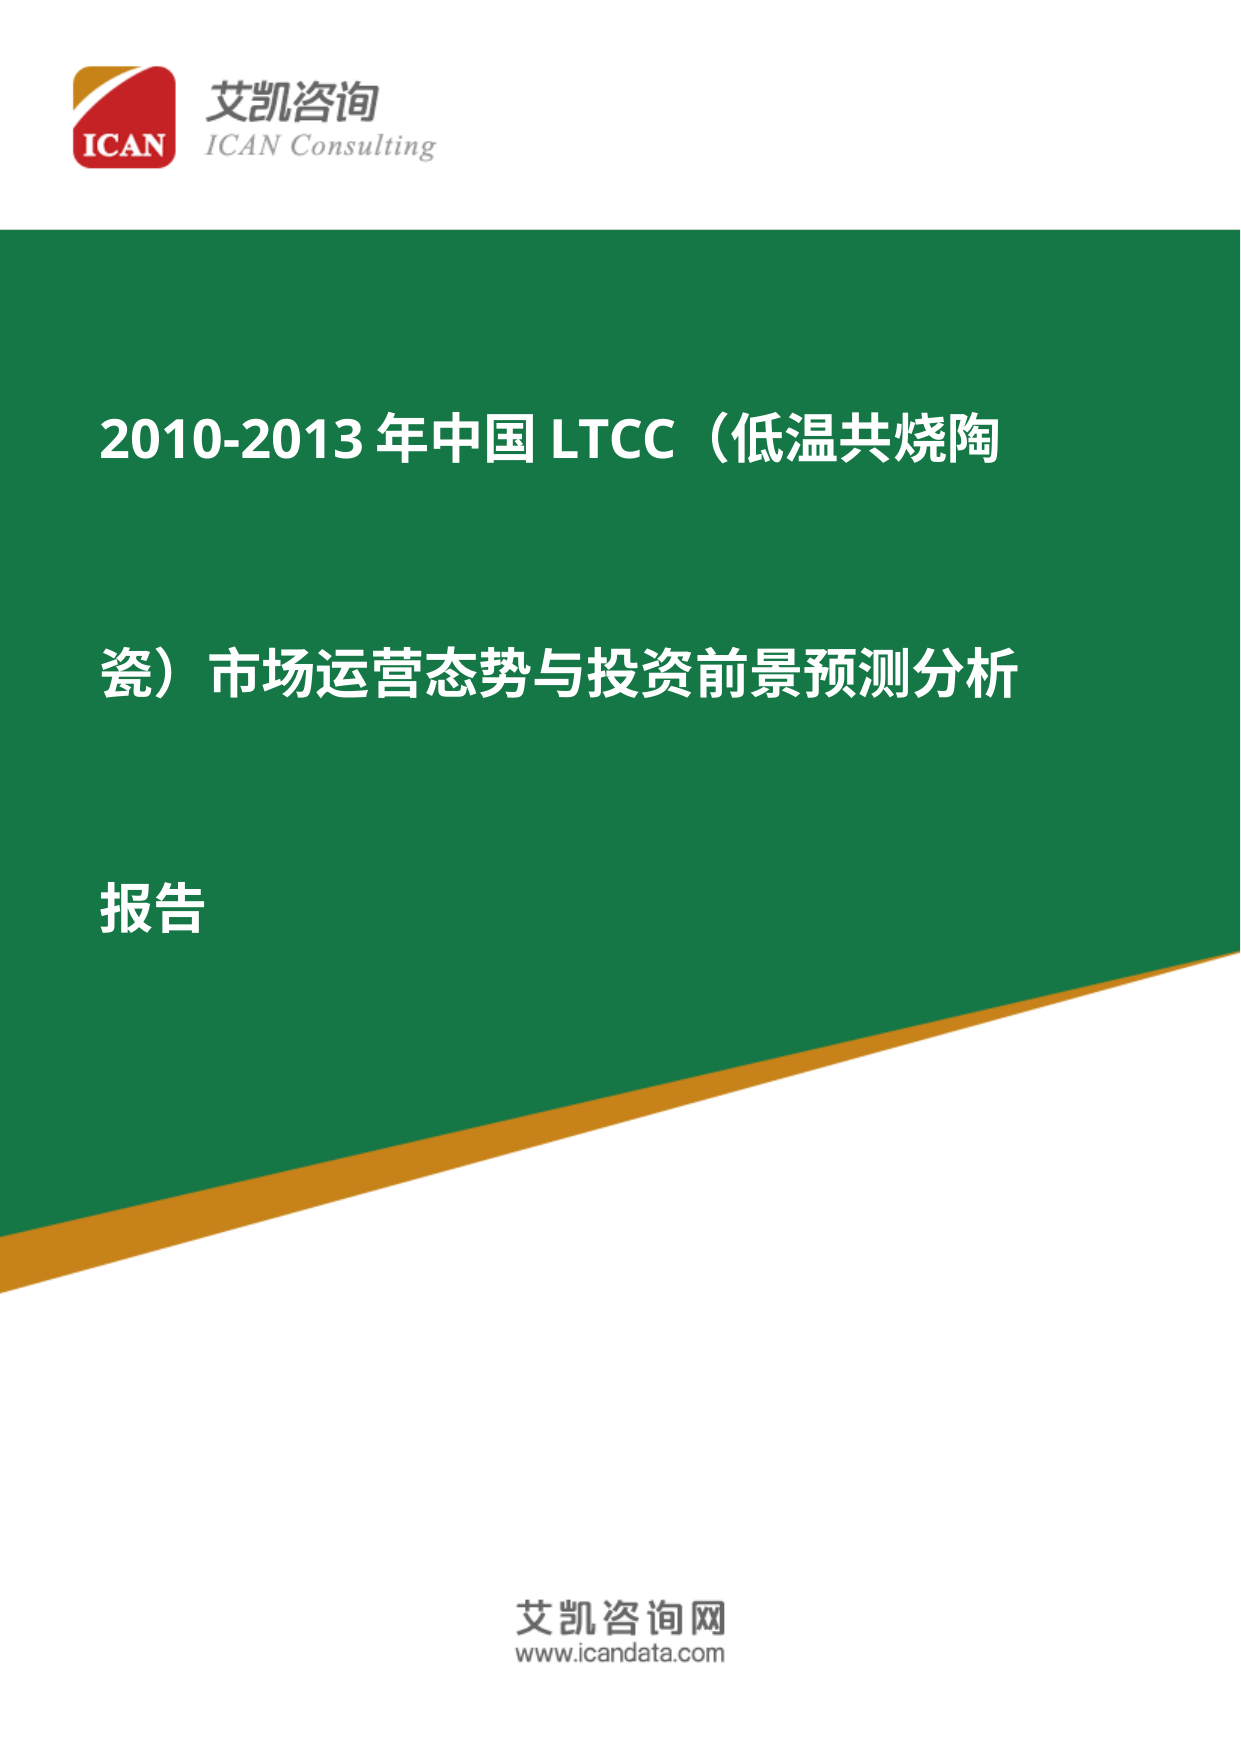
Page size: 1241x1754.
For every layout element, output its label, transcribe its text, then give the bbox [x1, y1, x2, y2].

subtitle 2010-2013年中国LTCC（低温共烧陶瓷）市场运营态势与投资前景预测分析报告 [99, 386, 1053, 953]
picture [0, 5, 1241, 1754]
